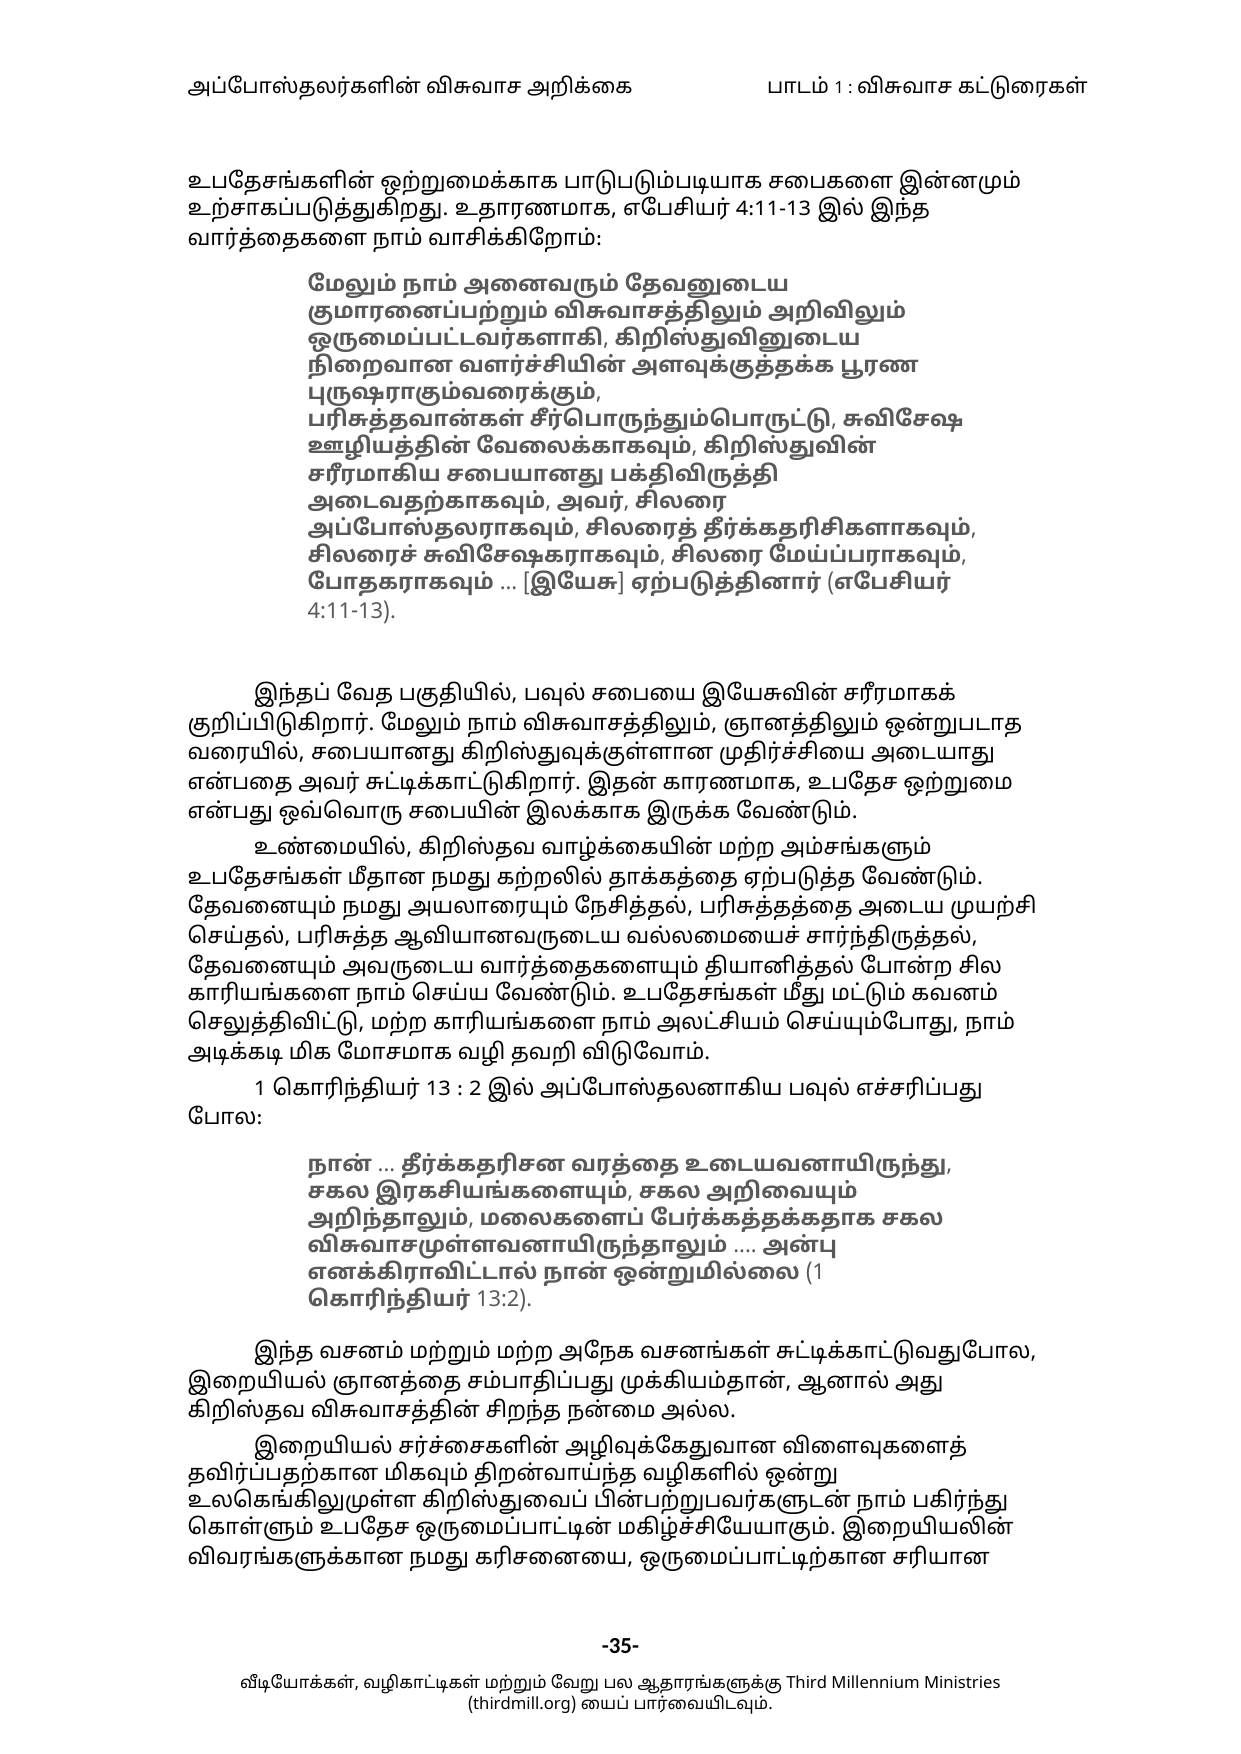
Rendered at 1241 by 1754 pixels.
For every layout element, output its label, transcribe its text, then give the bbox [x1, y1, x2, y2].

text நான் ... தீர்க்கதரிசன வரத்தை உடையவனாயிருந்து, சகல இரகசியங்களையும், சகல அறிவையும் அறிந்தாலும், மலைகளைப் பேர்க்கத்தக்கதாக சகல விசுவாசமுள்ளவனாயிருந்தாலும் .... அன்பு எனக்கிராவிட்டால் நான் ஒன்றுமில்லை (1 கொரிந்தியர் 13:2). [307, 1152, 978, 1314]
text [187, 1434, 1053, 1575]
text உண்மையில், கிறிஸ்தவ வாழ்க்கையின் மற்ற அம்சங்களும் உபதேசங்கள் மீதான நமது கற்றலில் தாக்கத்தை ஏற்படுத்த வேண்டும். தேவனையும் நமது அயலாரையும் நேசித்தல், பரிசுத்தத்தை அடைய முயற்சி செய்தல், பரிசுத்த ஆவியானவருடைய வல்லமையைச் சார்ந்திருத்தல், தேவனையும் அவருடைய வார்த்தைகளையும் தியானித்தல் போன்ற சில காரியங்களை நாம் செய்ய வேண்டும். உபதேசங்கள் மீது மட்டும் கவனம் செலுத்திவிட்டு, மற்ற காரியங்களை நாம் அலட்சியம் செய்யும்போது, நாம் அடிக்கடி மிக மோசமாக வழி தவறி விடுவோம். [187, 836, 1053, 1070]
text இந்தப் வேத பகுதியில், பவுல் சபையை இயேசுவின் சரீரமாகக் குறிப்பிடுகிறார். மேலும் நாம் விசுவாசத்திலும், ஞானத்திலும் ஒன்றுபடாத வரையில், சபையானது கிறிஸ்துவுக்குள்ளான முதிர்ச்சியை அடையாது என்பதை அவர் சுட்டிக்காட்டுகிறார். இதன் காரணமாக, உபதேச ஒற்றுமை என்பது ஒவ்வொரு சபையின் இலக்காக இருக்க வேண்டும். [187, 682, 1053, 829]
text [187, 169, 1053, 256]
text இந்த வசனம் மற்றும் மற்ற அநேக வசனங்கள் சுட்டிக்காட்டுவதுபோல, இறையியல் ஞானத்தை சம்பாதிப்பது முக்கியம்தான், ஆனால் அது கிறிஸ்தவ விசுவாசத்தின் சிறந்த நன்மை அல்ல. [187, 1339, 1053, 1428]
text மேலும் நாம் அனைவரும் தேவனுடைய குமாரனைப்பற்றும் விசுவாசத்திலும் அறிவிலும் ஒருமைப்பட்டவர்களாகி, கிறிஸ்துவினுடைய நிறைவான வளர்ச்சியின் அளவுக்குத்தக்க பூரண புருஷராகும்வரைக்கும், பரிசுத்தவான்கள் சீர்பொருந்தும்பொருட்டு, சுவிசேஷ ஊழியத்தின் வேலைக்காகவும், கிறிஸ்துவின் சரீரமாகிய சபையானது பக்திவிருத்தி அடைவதற்காகவும், அவர், சிலரை அப்போஸ்தலராகவும், சிலரைத் தீர்க்கதரிசிகளாகவும், சிலரைச் சுவிசேஷகராகவும், சிலரை மேய்ப்பராகவும், போதகராகவும் ... [இயேசு] ஏற்படுத்தினார் (எபேசியர் 4:11-13). [307, 272, 978, 657]
text 1 கொரிந்தியர் 13 : 2 இல் அப்போஸ்தலனாகிய பவுல் எச்சரிப்பது போல: [187, 1076, 1053, 1135]
